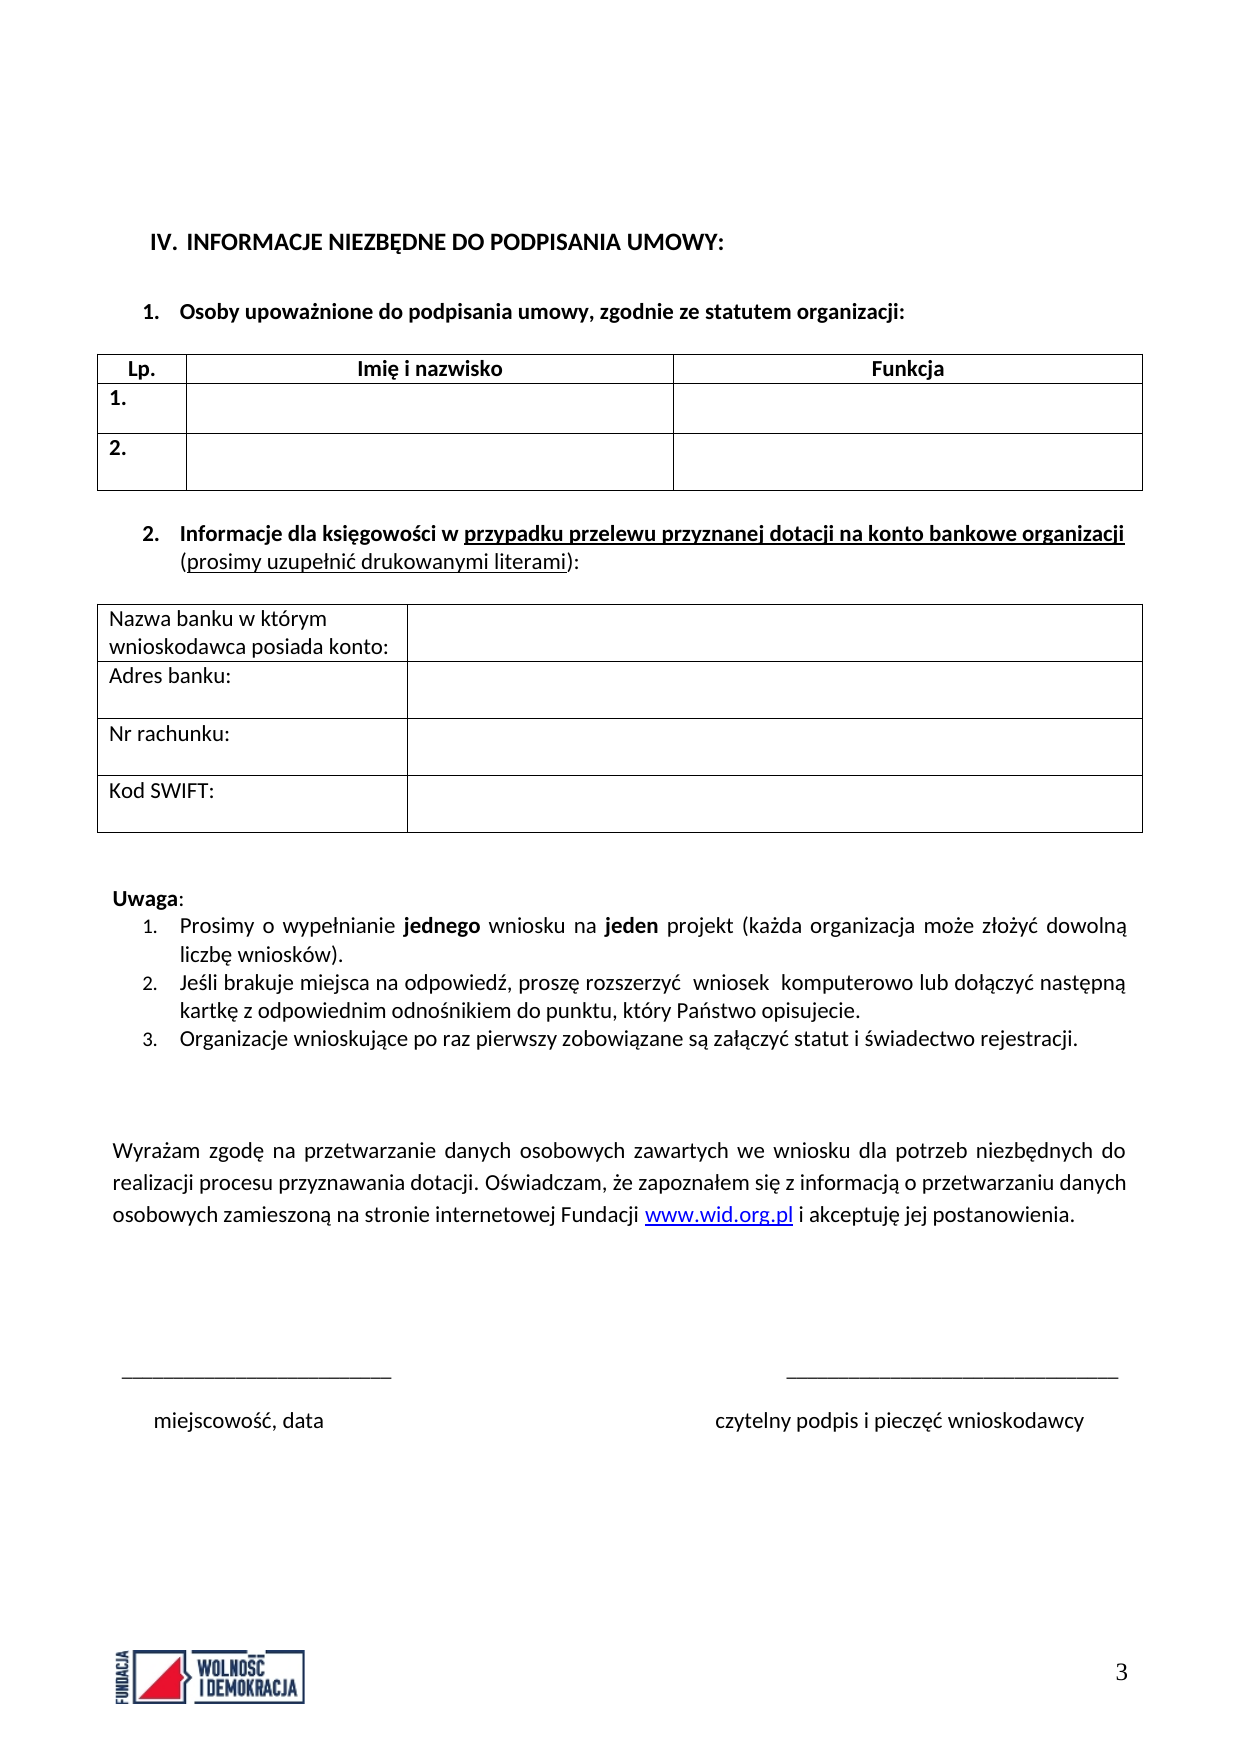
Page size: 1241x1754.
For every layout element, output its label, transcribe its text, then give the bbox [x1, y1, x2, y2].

list Jeśli brakuje miejsca na odpowiedź, proszę rozszerzyć wniosek komputerowo lub dołączyć następną kartkę z odpowiednim odnośnikiem do punktu, który Państwo opisujecie. [142, 968, 1128, 1024]
list Organizacje wnioskujące po raz pierwszy zobowiązane są załączyć statut i świadectwo rejestracji. [142, 1024, 1128, 1052]
text Uwaga: [112, 884, 1128, 912]
table_cell [187, 434, 673, 490]
table_cell [408, 662, 1142, 718]
table_cell [408, 719, 1142, 775]
table_cell 1. [98, 384, 186, 432]
list INFORMACJE NIEZBĘDNE DO PODPISANIA UMOWY: [150, 226, 1128, 257]
text Wyrażam zgodę na przetwarzanie danych osobowych zawartych we wniosku dla potrzeb niezbędnych do realizacji procesu przyznawania dotacji. Oświadczam, że zapoznałem się z informacją o przetwarzaniu danych osobowych zamieszoną na stronie internetowej Fundacji www.wid.org.pl i akceptuję jej postanowienia. [112, 1136, 1128, 1228]
text miejscowość, data czytelny podpis i pieczęć wnioskodawcy [112, 1406, 1128, 1434]
table_header Nazwa banku w którym wnioskodawca posiada konto: [98, 605, 407, 661]
table_header Funkcja [674, 355, 1142, 382]
table_header [408, 605, 1142, 661]
list Osoby upoważnione do podpisania umowy, zgodnie ze statutem organizacji: [142, 297, 1128, 325]
table_cell Adres banku: [98, 662, 407, 718]
table_cell Nr rachunku: [98, 719, 407, 775]
text __________________________ ________________________________ [112, 1356, 1128, 1382]
table_cell Kod SWIFT: [98, 776, 407, 832]
list Informacje dla księgowości w przypadku przelewu przyznanej dotacji na konto bankowe organizacji (prosimy uzupełnić drukowanymi literami): [142, 519, 1128, 575]
table_cell [674, 434, 1142, 490]
list Prosimy o wypełnianie jednego wniosku na jeden projekt (każda organizacja może złożyć dowolną liczbę wniosków). [142, 912, 1128, 968]
table_cell 2. [98, 434, 186, 490]
table_cell [408, 776, 1142, 832]
table_cell [187, 384, 673, 432]
picture [115, 1650, 305, 1704]
table_header Imię i nazwisko [187, 355, 673, 382]
table_header Lp. [98, 355, 186, 382]
table_cell [674, 384, 1142, 432]
